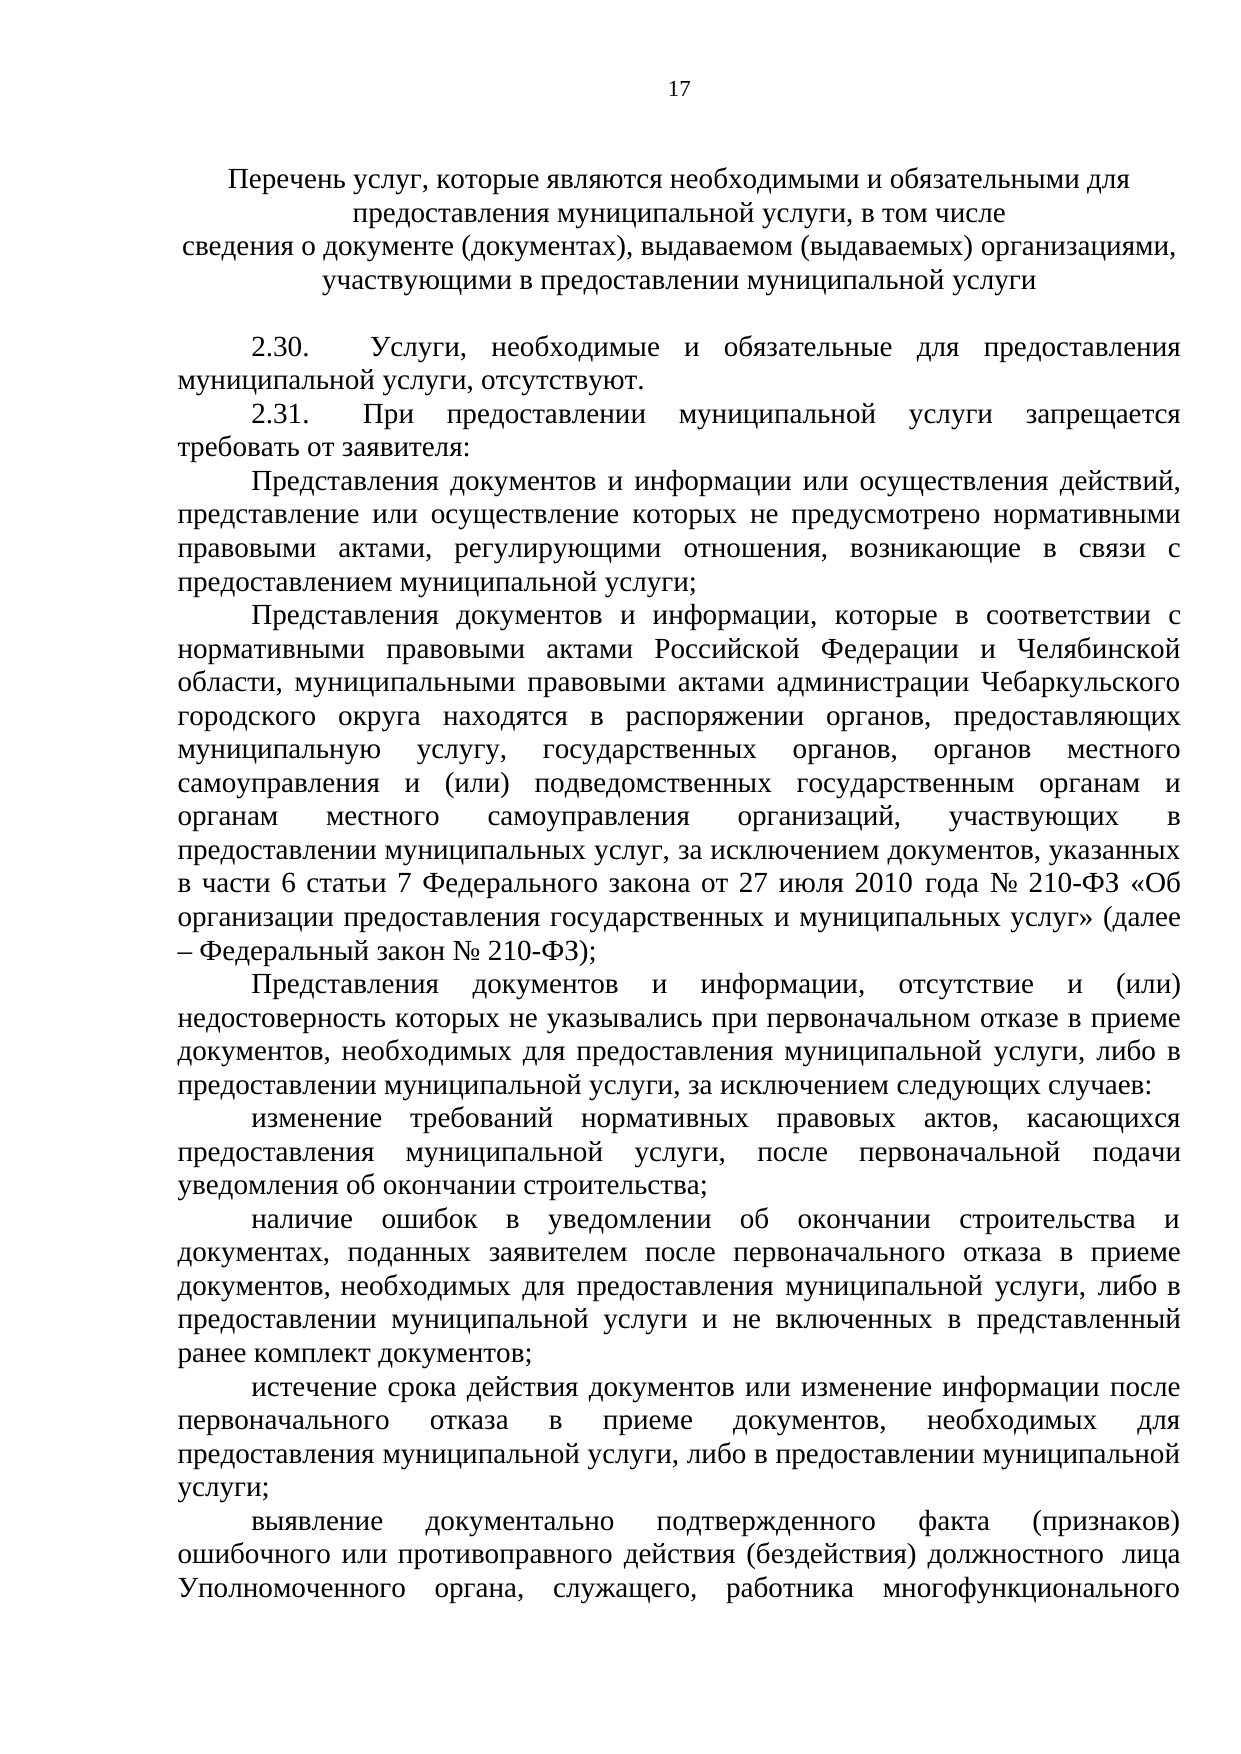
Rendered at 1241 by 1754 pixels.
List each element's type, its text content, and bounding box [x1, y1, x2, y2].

text наличие ошибок в уведомлении об окончании строительства и документах, поданных заявителем после первоначального отказа в приеме документов, необходимых для предоставления муниципальной услуги, либо в предоставлении муниципальной услуги и не включенных в представленный ранее комплект документов; [177, 1201, 1181, 1369]
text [177, 1503, 1181, 1603]
subtitle Перечень услуг, которые являются необходимыми и обязательными для предоставления муниципальной услуги, в том числе [177, 161, 1181, 228]
text сведения о документе (документах), выдаваемом (выдаваемых) организациями, участвующими в предоставлении муниципальной услуги [177, 228, 1181, 295]
text Представления документов и информации, которые в соответствии с нормативными правовыми актами Российской Федерации и Челябинской области, муниципальными правовыми актами администрации Чебаркульского городского округа находятся в распоряжении органов, предоставляющих муниципальную услугу, государственных органов, органов местного самоуправления и (или) подведомственных государственным органам и органам местного самоуправления организаций, участвующих в предоставлении муниципальных услуг, за исключением документов, указанных в части 6 статьи 7 Федерального закона от 27 июля 2010 года № 210-ФЗ «Об организации предоставления государственных и муниципальных услуг» (далее – Федеральный закон № 210-ФЗ); [177, 597, 1181, 966]
list При предоставлении муниципальной услуги запрещается требовать от заявителя: [177, 396, 1181, 463]
text Представления документов и информации, отсутствие и (или) недостоверность которых не указывались при первоначальном отказе в приеме документов, необходимых для предоставления муниципальной услуги, либо в предоставлении муниципальной услуги, за исключением следующих случаев: [177, 966, 1181, 1100]
text Представления документов и информации или осуществления действий, представление или осуществление которых не предусмотрено нормативными правовыми актами, регулирующими отношения, возникающие в связи с предоставлением муниципальной услуги; [177, 463, 1181, 597]
text истечение срока действия документов или изменение информации после первоначального отказа в приеме документов, необходимых для предоставления муниципальной услуги, либо в предоставлении муниципальной услуги; [177, 1369, 1181, 1503]
list Услуги, необходимые и обязательные для предоставления муниципальной услуги, отсутствуют. [177, 329, 1181, 396]
text изменение требований нормативных правовых актов, касающихся предоставления муниципальной услуги, после первоначальной подачи уведомления об окончании строительства; [177, 1100, 1181, 1201]
